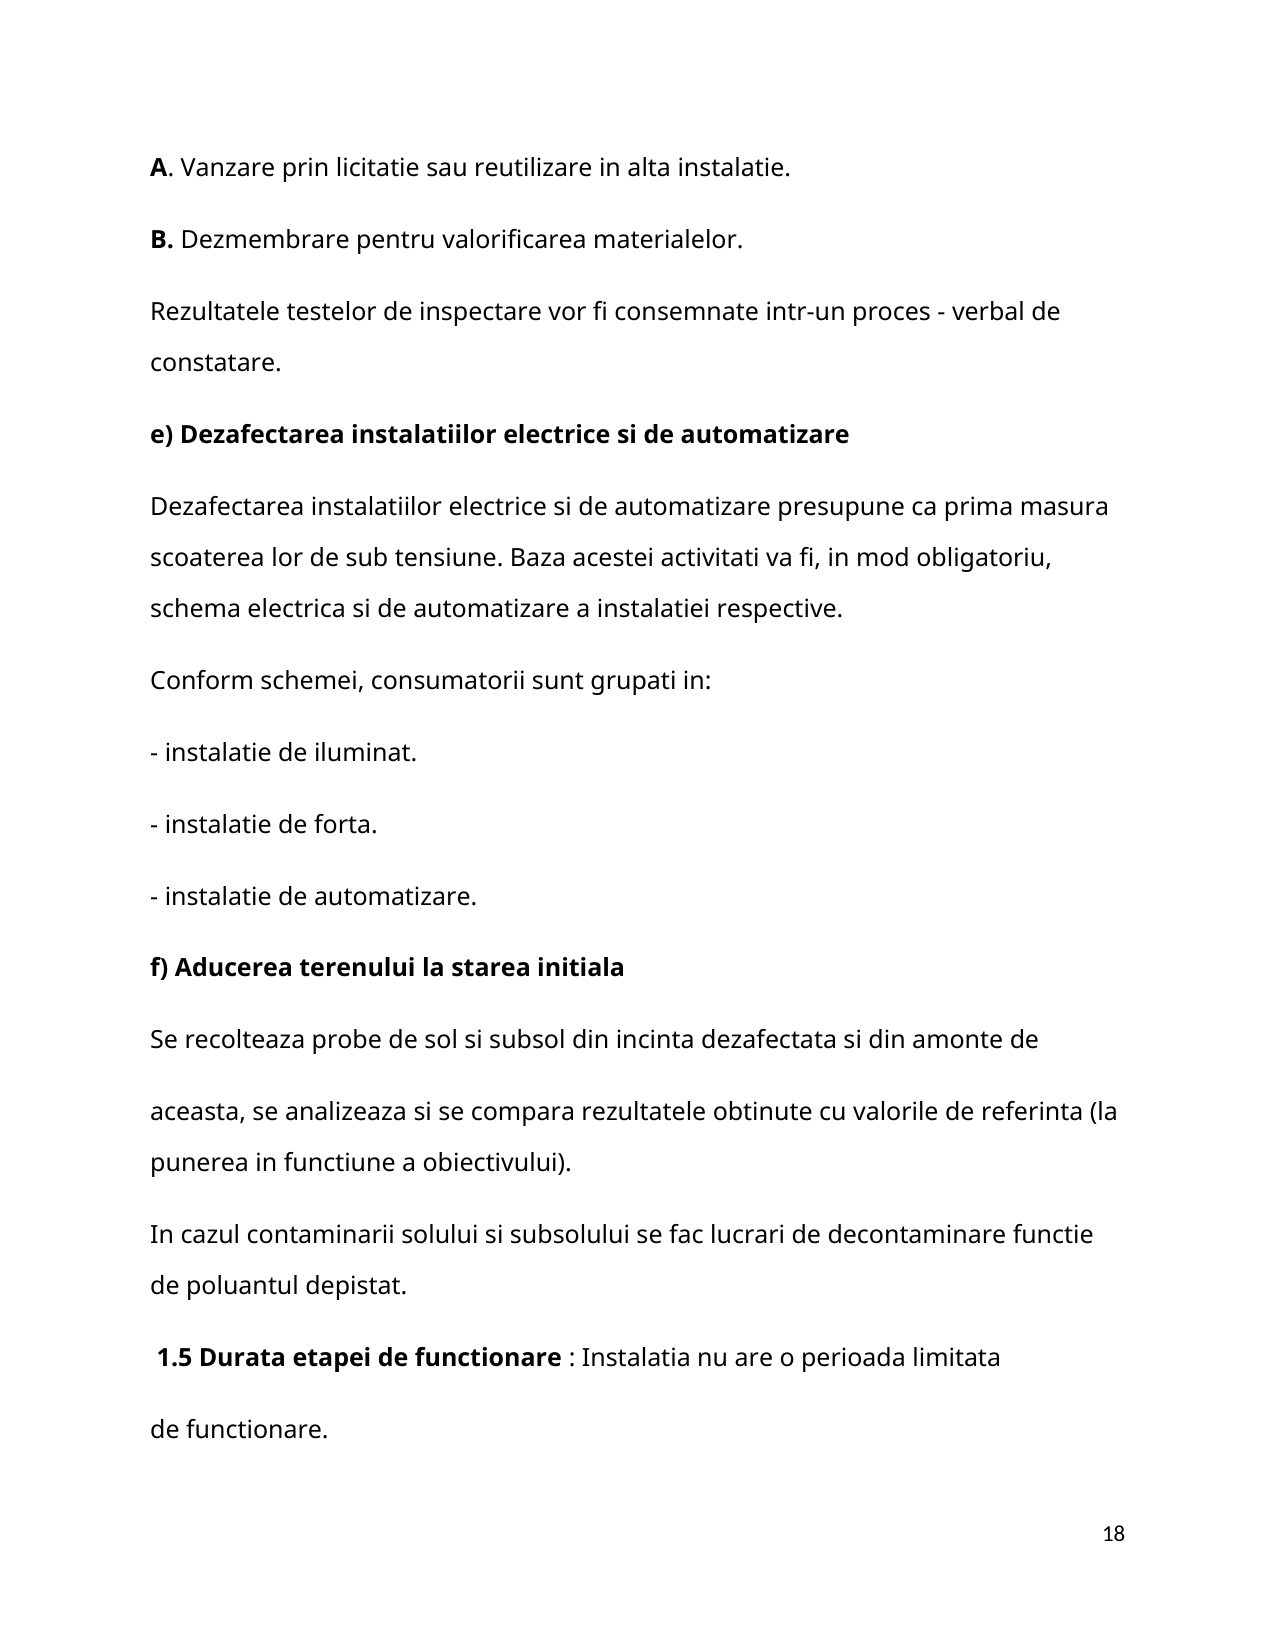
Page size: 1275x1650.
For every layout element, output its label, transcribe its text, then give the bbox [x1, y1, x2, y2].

text f) Aducerea terenului la starea initiala [150, 950, 1125, 984]
text Rezultatele testelor de inspectare vor fi consemnate intr-un proces - verbal de constatare. [150, 294, 1125, 379]
text Dezafectarea instalatiilor electrice si de automatizare presupune ca prima masura scoaterea lor de sub tensiune. Baza acestei activitati va fi, in mod obligatoriu, schema electrica si de automatizare a instalatiei respective. [150, 488, 1125, 625]
text - instalatie de iluminat. [150, 734, 1125, 768]
text - instalatie de automatizare. [150, 878, 1125, 912]
text 1.5 Durata etapei de functionare : Instalatia nu are o perioada limitata [150, 1339, 1125, 1374]
text - instalatie de forta. [150, 806, 1125, 840]
text In cazul contaminarii solului si subsolului se fac lucrari de decontaminare functie de poluantul depistat. [150, 1217, 1125, 1302]
text e) Dezafectarea instalatiilor electrice si de automatizare [150, 417, 1125, 451]
text Conform schemei, consumatorii sunt grupati in: [150, 662, 1125, 697]
text A. Vanzare prin licitatie sau reutilizare in alta instalatie. [150, 150, 1125, 184]
text B. Dezmembrare pentru valorificarea materialelor. [150, 222, 1125, 256]
text aceasta, se analizeaza si se compara rezultatele obtinute cu valorile de referinta (la punerea in functiune a obiectivului). [150, 1094, 1125, 1179]
text de functionare. [150, 1411, 1125, 1446]
text Se recolteaza probe de sol si subsol din incinta dezafectata si din amonte de [150, 1022, 1125, 1056]
